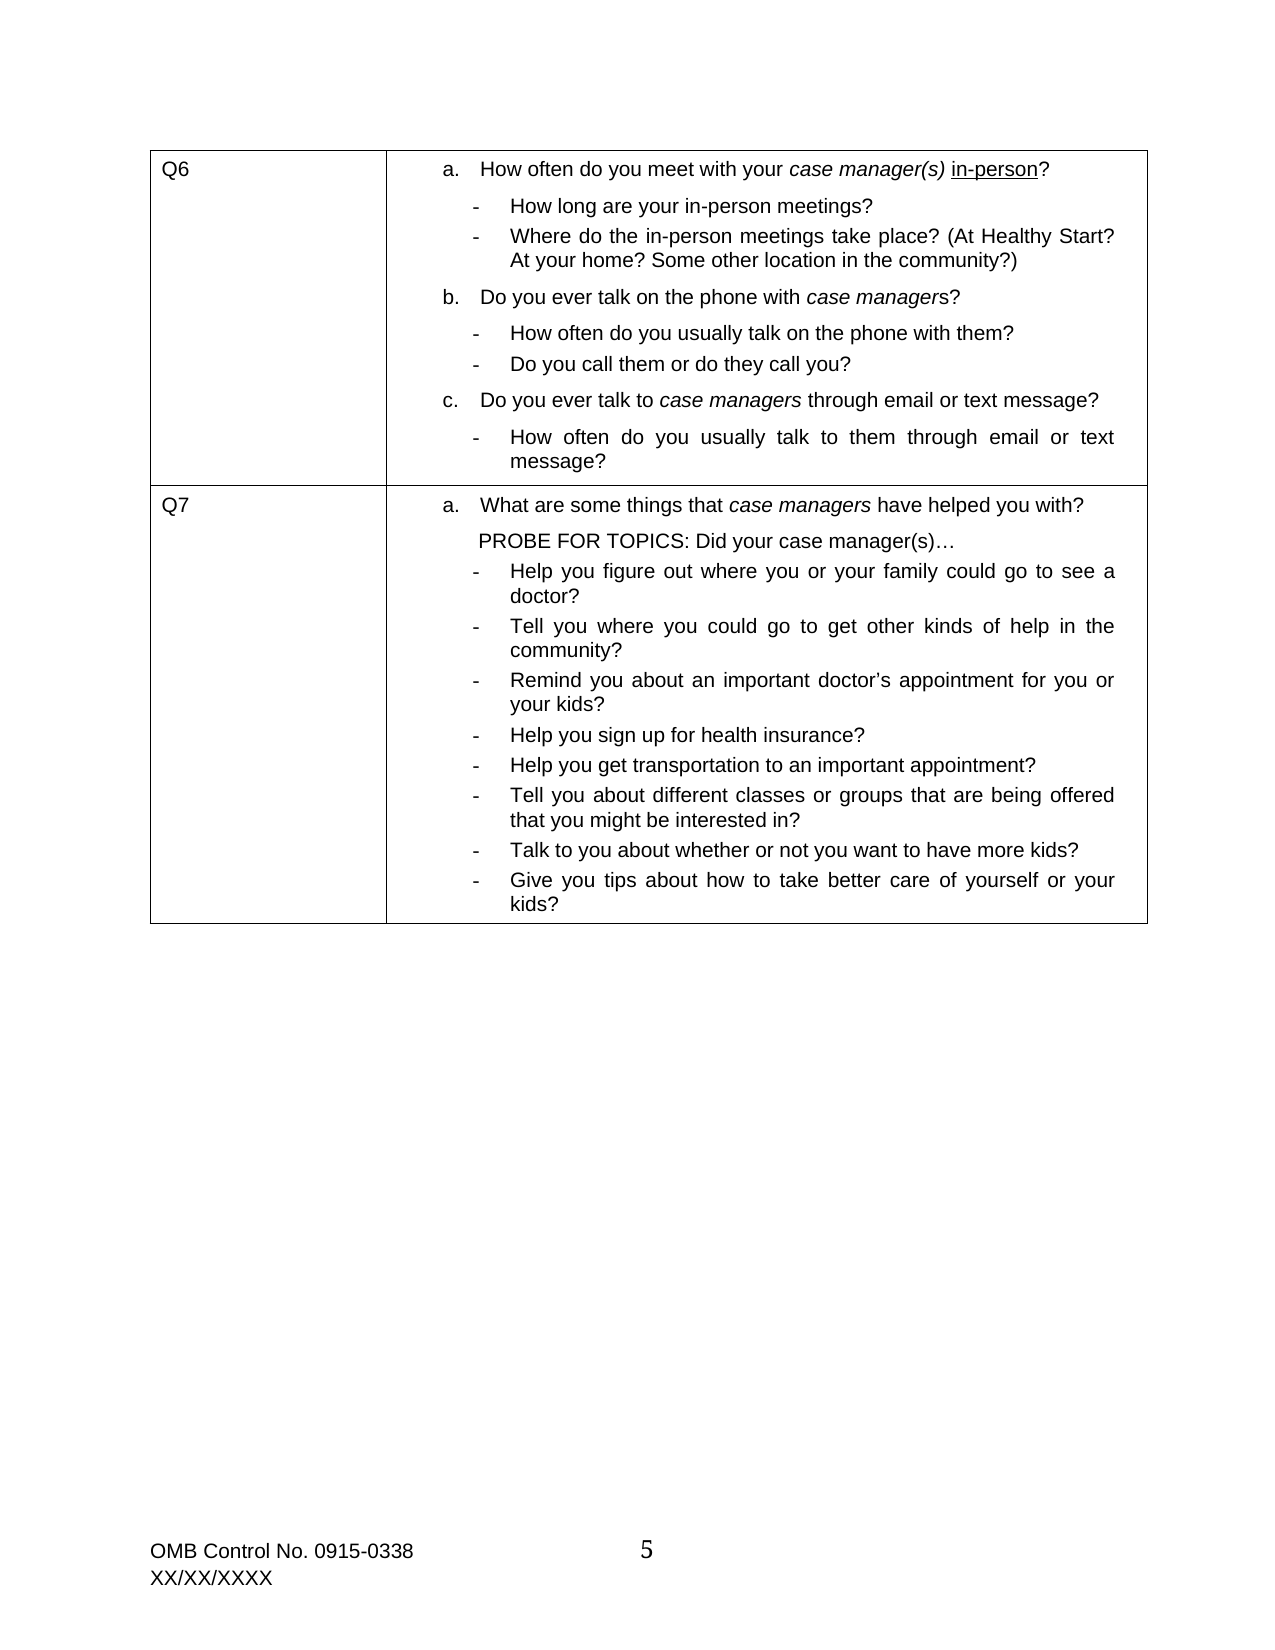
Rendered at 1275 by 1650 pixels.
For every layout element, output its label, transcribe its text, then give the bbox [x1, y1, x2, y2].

table_cell How often do you meet with your case manager(s) in-person? How long are your in-person meetings? Where do the in-person meetings take place? (At Healthy Start? At your home? Some other location in the community?) Do you ever talk on the phone with case managers? How often do you usually talk on the phone with them? Do you call them or do they call you? Do you ever talk to case managers through email or text message? How often do you usually talk to them through email or text message? [387, 151, 1147, 485]
table_cell What are some things that case managers have helped you with? PROBE FOR TOPICS: Did your case manager(s)… Help you figure out where you or your family could go to see a doctor? Tell you where you could go to get other kinds of help in the community? Remind you about an important doctor’s appointment for you or your kids? Help you sign up for health insurance? Help you get transportation to an important appointment? Tell you about different classes or groups that are being offered that you might be interested in? Talk to you about whether or not you want to have more kids? Give you tips about how to take better care of yourself or your kids? [387, 486, 1147, 922]
table_cell Q6 [151, 151, 386, 485]
table_cell Q7 [151, 486, 386, 922]
